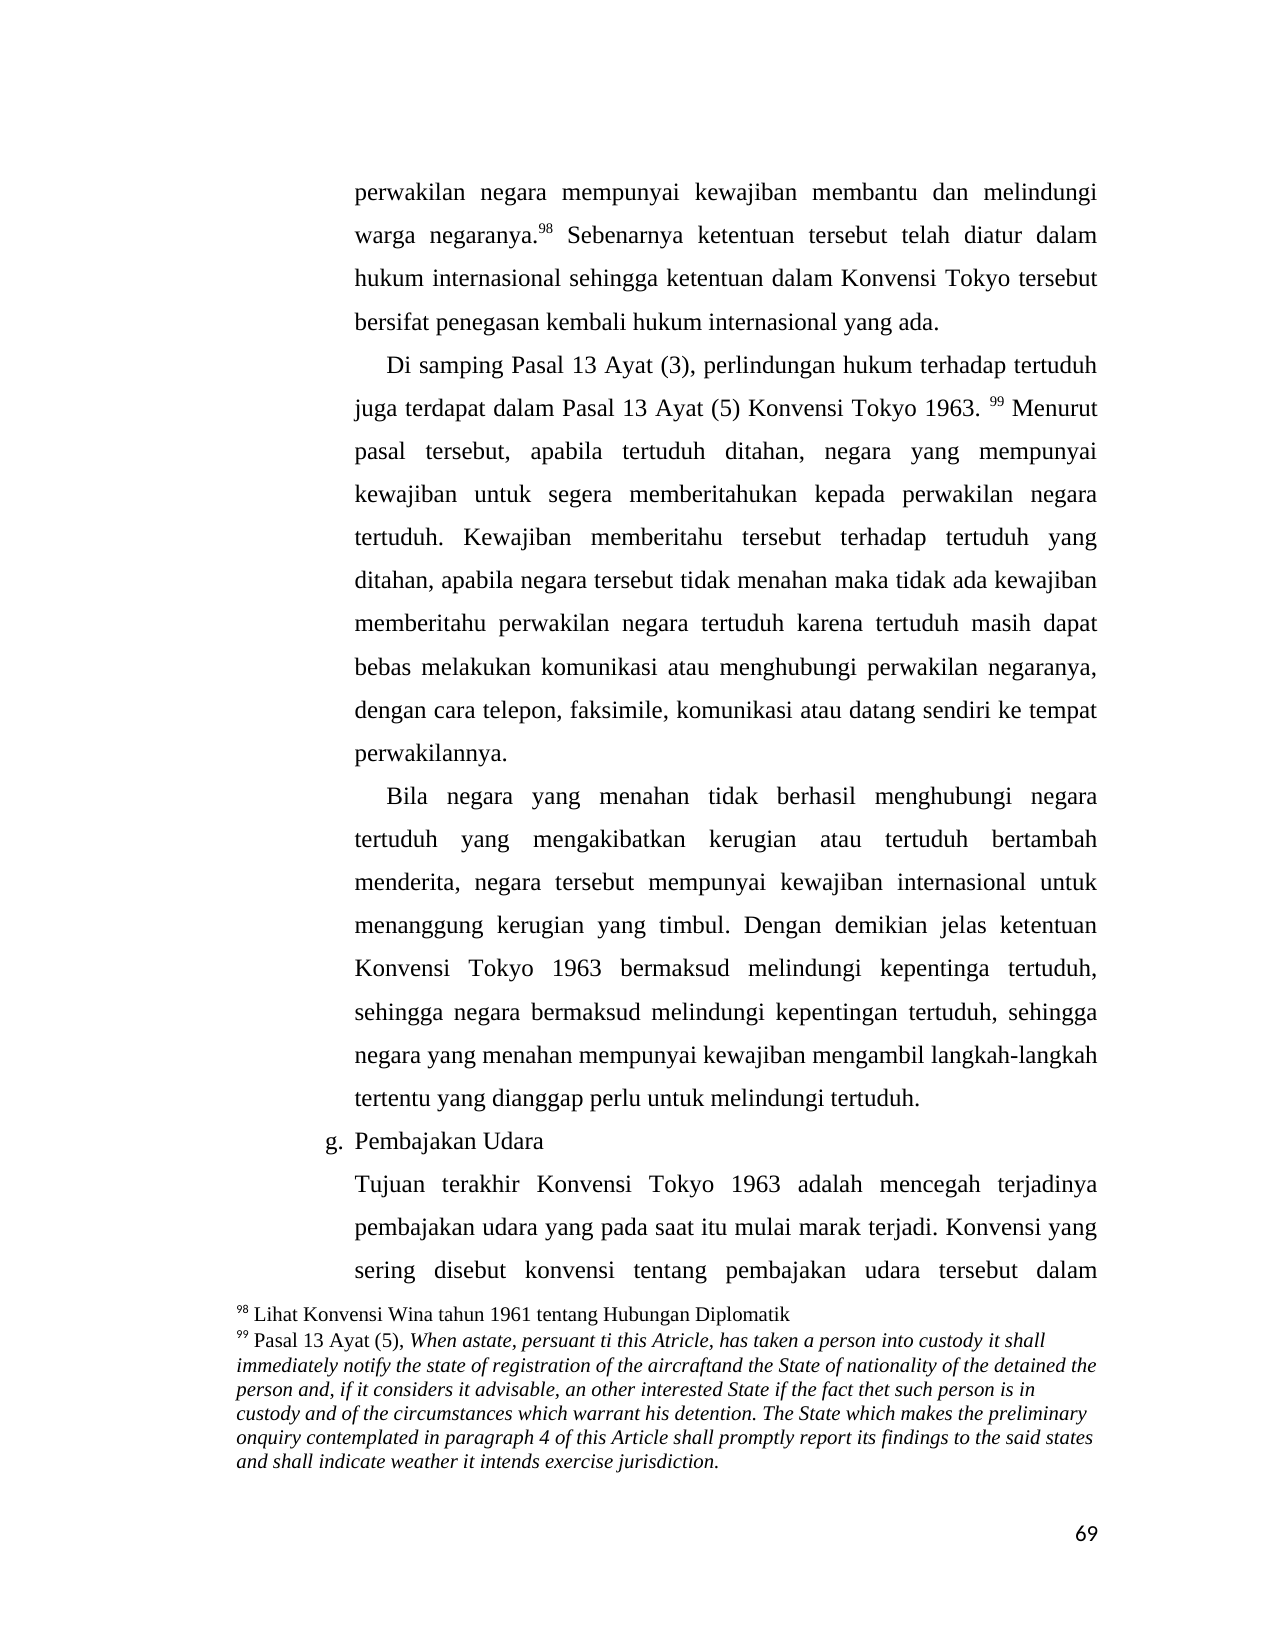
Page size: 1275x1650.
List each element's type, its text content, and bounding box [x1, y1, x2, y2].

text Di samping Pasal 13 Ayat (3), perlindungan hukum terhadap tertuduh juga terdapat dalam Pasal 13 Ayat (5) Konvensi Tokyo 1963. Menurut pasal tersebut, apabila tertuduh ditahan, negara yang mempunyai kewajiban untuk segera memberitahukan kepada perwakilan negara tertuduh. Kewajiban memberitahu tersebut terhadap tertuduh yang ditahan, apabila negara tersebut tidak menahan maka tidak ada kewajiban memberitahu perwakilan negara tertuduh karena tertuduh masih dapat bebas melakukan komunikasi atau menghubungi perwakilan negaranya, dengan cara telepon, faksimile, komunikasi atau datang sendiri ke tempat perwakilannya. [354, 350, 1098, 767]
list Pembajakan Udara [325, 1126, 1098, 1155]
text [354, 1169, 1098, 1284]
text Bila negara yang menahan tidak berhasil menghubungi negara tertuduh yang mengakibatkan kerugian atau tertuduh bertambah menderita, negara tersebut mempunyai kewajiban internasional untuk menanggung kerugian yang timbul. Dengan demikian jelas ketentuan Konvensi Tokyo 1963 bermaksud melindungi kepentinga tertuduh, sehingga negara bermaksud melindungi kepentingan tertuduh, sehingga negara yang menahan mempunyai kewajiban mengambil langkah-langkah tertentu yang dianggap perlu untuk melindungi tertuduh. [354, 781, 1098, 1112]
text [354, 177, 1098, 335]
